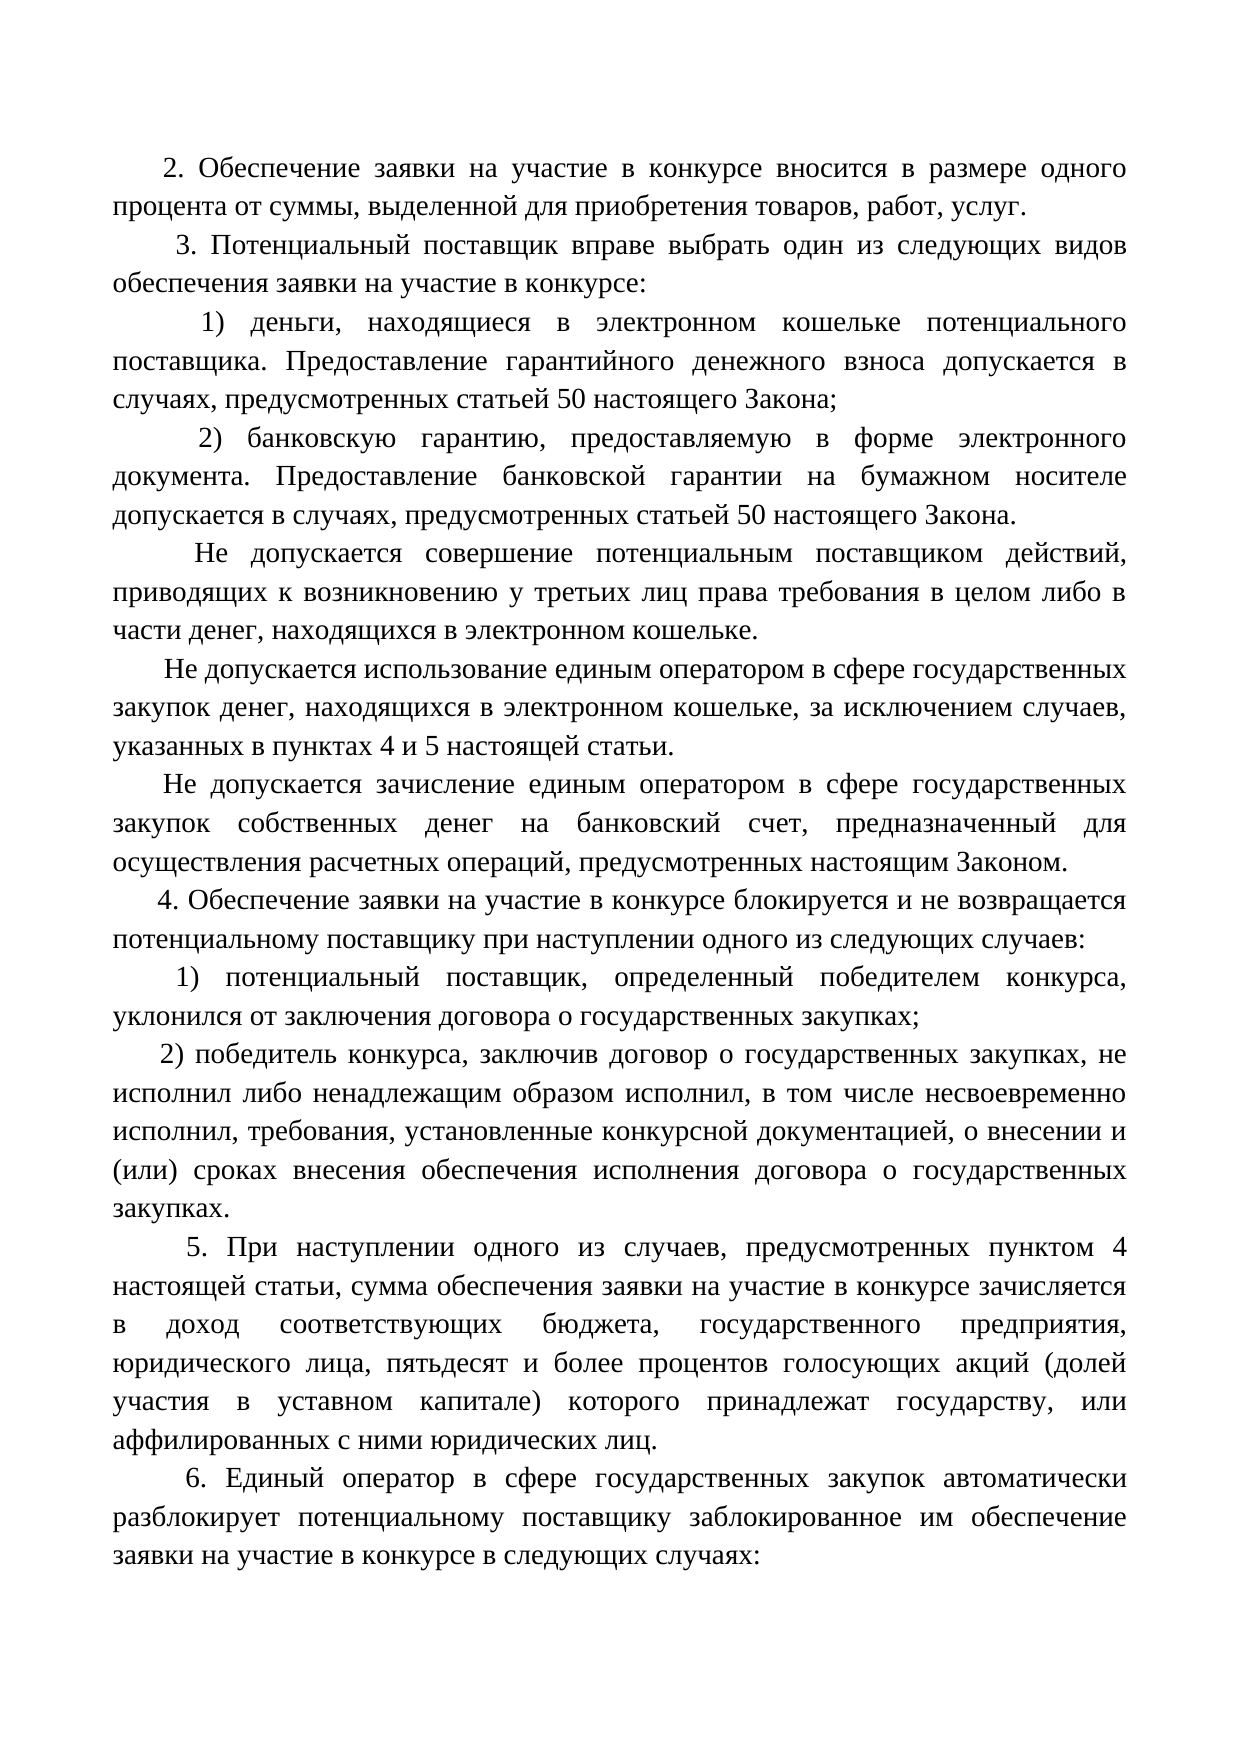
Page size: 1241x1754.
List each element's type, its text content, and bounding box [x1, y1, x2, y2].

text 5. При наступлении одного из случаев, предусмотренных пунктом 4 настоящей статьи, сумма обеспечения заявки на участие в конкурсе зачисляется в доход соответствующих бюджета, государственного предприятия, юридического лица, пятьдесят и более процентов голосующих акций (долей участия в уставном капитале) которого принадлежат государству, или аффилированных с ними юридических лиц. [112, 1229, 1128, 1455]
text 1) потенциальный поставщик, определенный победителем конкурса, уклонился от заключения договора о государственных закупках; [112, 959, 1128, 1031]
text 2) победитель конкурса, заключив договор о государственных закупках, не исполнил либо ненадлежащим образом исполнил, в том числе несвоевременно исполнил, требования, установленные конкурсной документацией, о внесении и (или) сроках внесения обеспечения исполнения договора о государственных закупках. [112, 1036, 1128, 1224]
text Не допускается совершение потенциальным поставщиком действий, приводящих к возникновению у третьих лиц права требования в целом либо в части денег, находящихся в электронном кошельке. [112, 535, 1128, 646]
text 3. Потенциальный поставщик вправе выбрать один из следующих видов обеспечения заявки на участие в конкурсе: [112, 227, 1128, 299]
text Не допускается зачисление единым оператором в сфере государственных закупок собственных денег на банковский счет, предназначенный для осуществления расчетных операций, предусмотренных настоящим Законом. [112, 767, 1128, 877]
text 6. Единый оператор в сфере государственных закупок автоматически разблокирует потенциальному поставщику заблокированное им обеспечение заявки на участие в конкурсе в следующих случаях: [112, 1460, 1128, 1571]
text 2. Обеспечение заявки на участие в конкурсе вносится в размере одного процента от суммы, выделенной для приобретения товаров, работ, услуг. [112, 150, 1128, 222]
text Не допускается использование единым оператором в сфере государственных закупок денег, находящихся в электронном кошельке, за исключением случаев, указанных в пунктах 4 и 5 настоящей статьи. [112, 651, 1128, 762]
text 4. Обеспечение заявки на участие в конкурсе блокируется и не возвращается потенциальному поставщику при наступлении одного из следующих случаев: [112, 882, 1128, 954]
text 1) деньги, находящиеся в электронном кошельке потенциального поставщика. Предоставление гарантийного денежного взноса допускается в случаях, предусмотренных статьей 50 настоящего Закона; [112, 304, 1128, 415]
text 2) банковскую гарантию, предоставляемую в форме электронного документа. Предоставление банковской гарантии на бумажном носителе допускается в случаях, предусмотренных статьей 50 настоящего Закона. [112, 420, 1128, 530]
